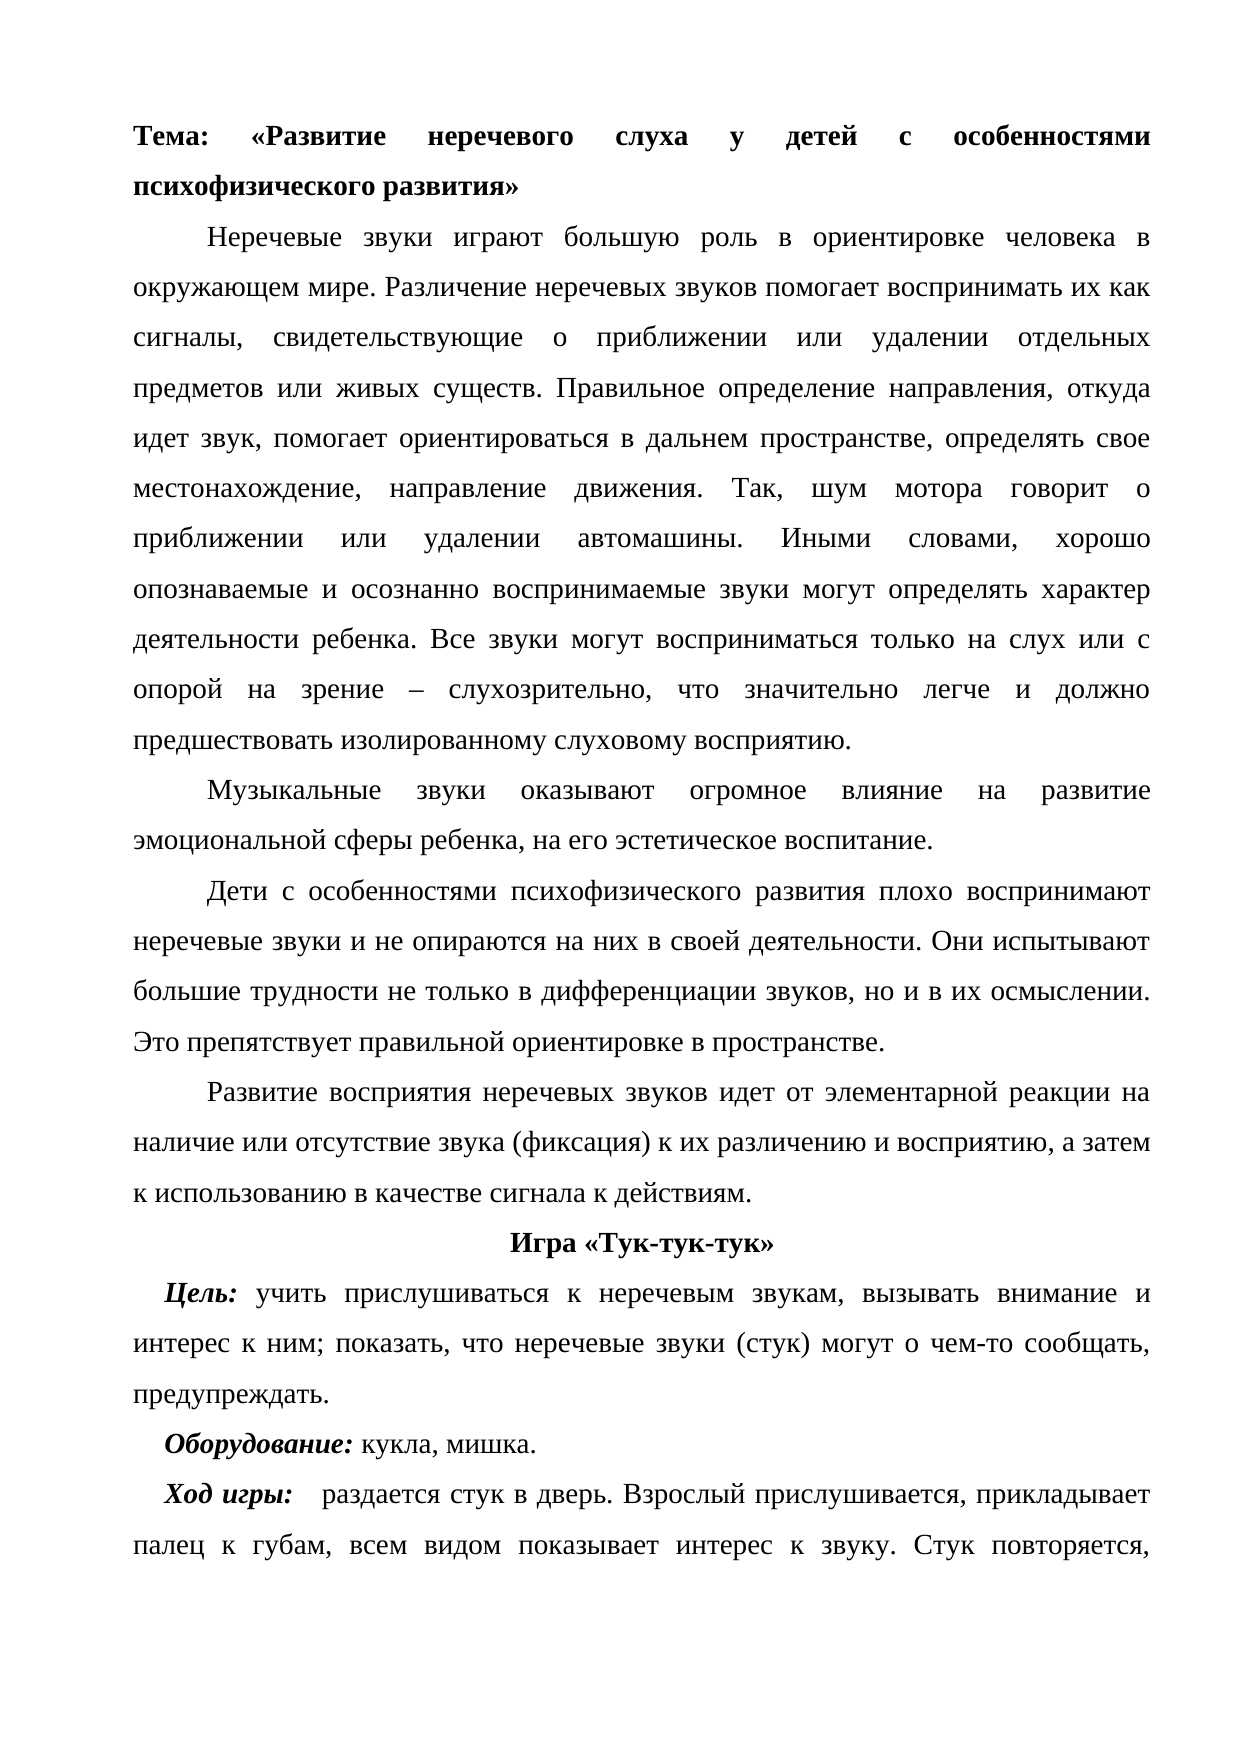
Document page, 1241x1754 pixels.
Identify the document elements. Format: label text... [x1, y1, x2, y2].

text Дети с особенностями психофизического развития плохо воспринимают неречевые звуки и не опираются на них в своей деятельности. Они испытывают большие трудности не только в дифференциации звуков, но и в их осмыслении. Это препятствует правильной ориентировке в пространстве. [133, 873, 1152, 1057]
text Развитие восприятия неречевых звуков идет от элементарной реакции на наличие или отсутствие звука (фиксация) к их различению и восприятию, а затем к использованию в качестве сигнала к действиям. [133, 1074, 1152, 1208]
text Неречевые звуки играют большую роль в ориентировке человека в окружающем мире. Различение неречевых звуков помогает воспринимать их как сигналы, свидетельствующие о приближении или удалении отдельных предметов или живых существ. Правильное определение направления, откуда идет звук, помогает ориентироваться в дальнем пространстве, определять свое местонахождение, направление движения. Так, шум мотора говорит о приближении или удалении автомашины. Иными словами, хорошо опознаваемые и осознанно воспринимаемые звуки могут определять характер деятельности ребенка. Все звуки могут восприниматься только на слух или с опорой на зрение – слухозрительно, что значительно легче и должно предшествовать изолированному слуховому восприятию. [133, 219, 1152, 755]
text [133, 1477, 1152, 1560]
text Музыкальные звуки оказывают огромное влияние на развитие эмоциональной сферы ребенка, на его эстетическое воспитание. [133, 772, 1152, 856]
subtitle Игра «Тук-тук-тук» [133, 1225, 1152, 1258]
text Цель: учить прислушиваться к неречевым звукам, вызывать внимание и интерес к ним; показать, что неречевые звуки (стук) могут о чем-то сообщать, предупреждать. [133, 1275, 1152, 1409]
text Тема: «Развитие неречевого слуха у детей с особенностями психофизического развития» [133, 118, 1152, 202]
text Оборудование: кукла, мишка. [133, 1426, 1152, 1460]
